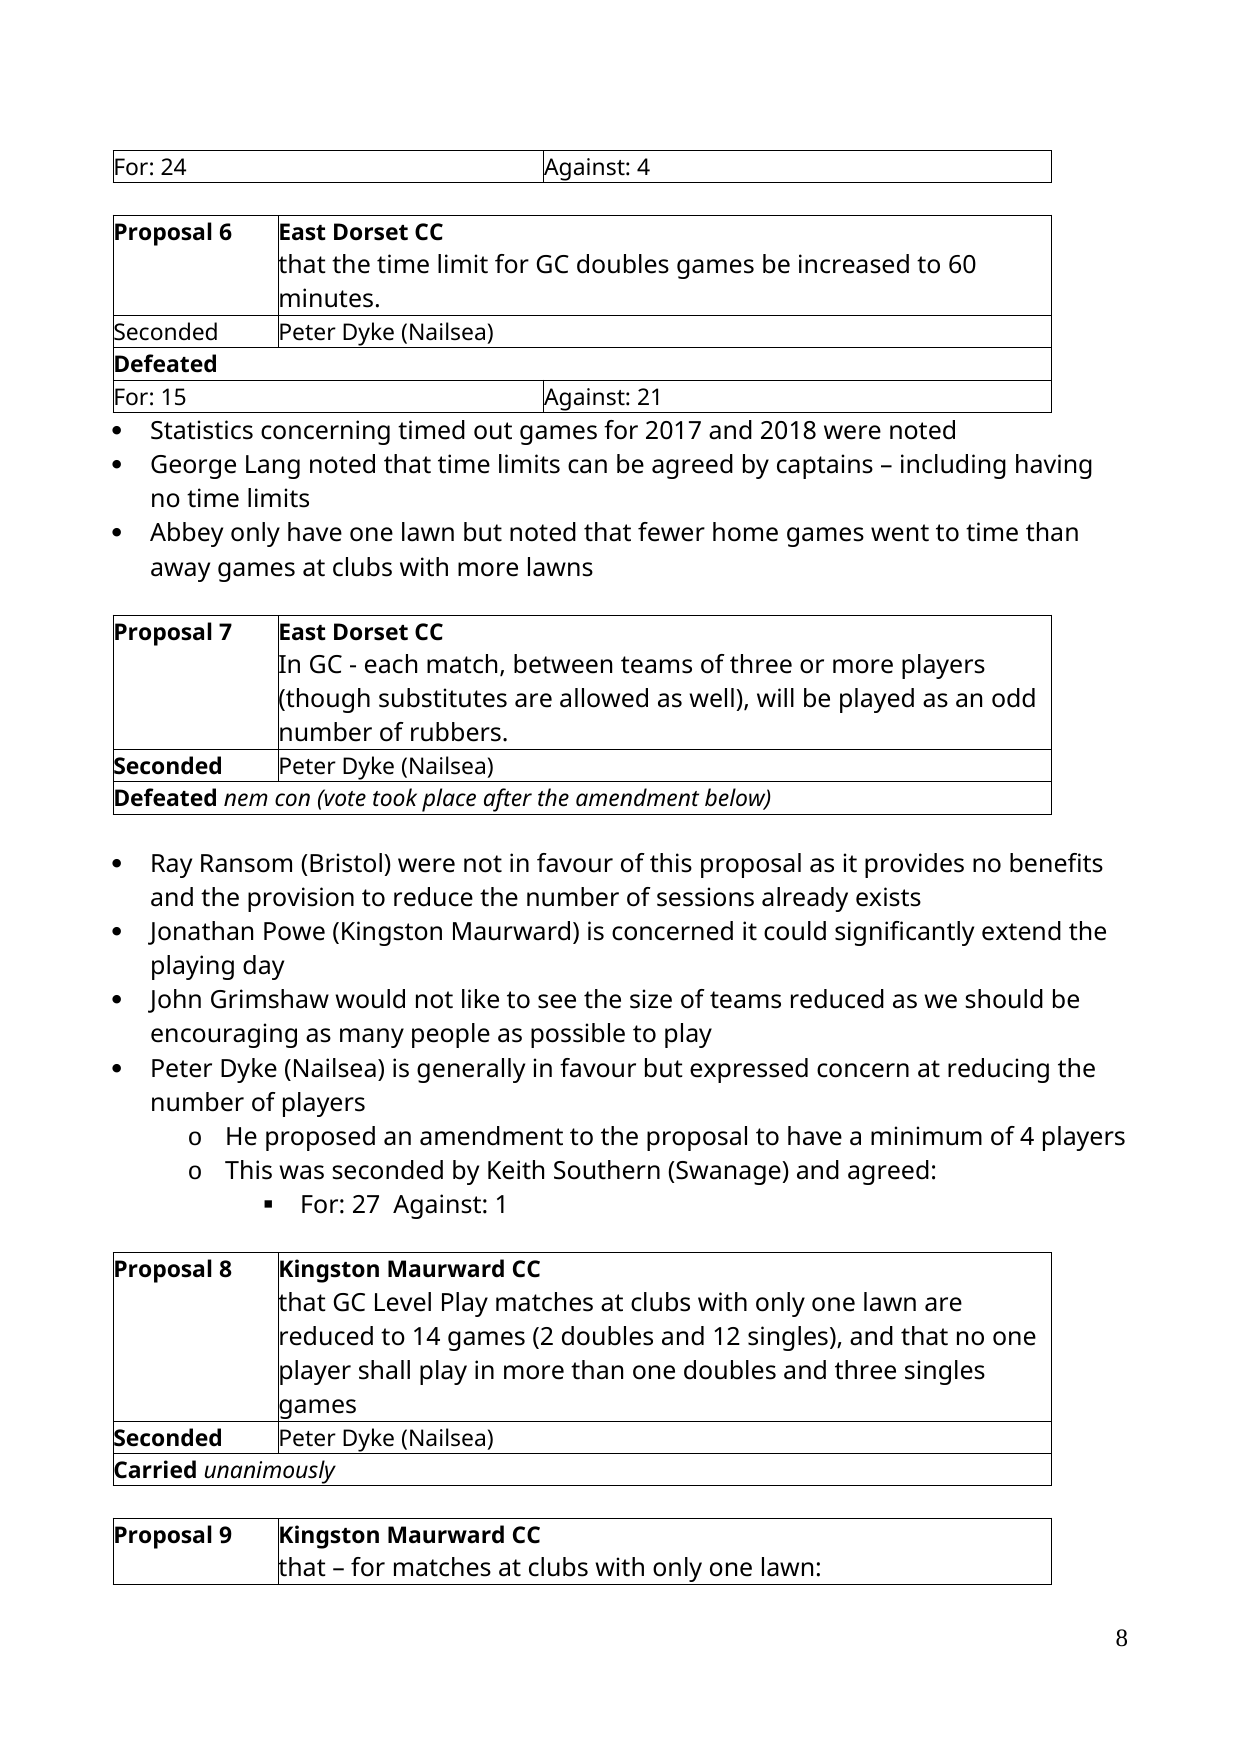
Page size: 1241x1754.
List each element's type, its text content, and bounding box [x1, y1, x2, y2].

table_cell Against: 21 [544, 381, 1051, 412]
table_header Kingston Maurward CC that GC Level Play matches at clubs with only one lawn are reduced to 14 games (2 doubles and 12 singles), and that no one player shall play in more than one doubles and three singles games [279, 1253, 1051, 1421]
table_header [279, 1519, 1051, 1584]
list Abbey only have one lawn but noted that fewer home games went to time than away games at clubs with more lawns [112, 515, 1128, 583]
table_header Proposal 8 [114, 1253, 278, 1421]
list For: 27 Against: 1 [262, 1187, 1128, 1221]
list He proposed an amendment to the proposal to have a minimum of 4 players [187, 1118, 1128, 1153]
table_cell Seconded [114, 1422, 278, 1453]
table_cell Peter Dyke (Nailsea) [279, 750, 1051, 781]
list Statistics concerning timed out games for 2017 and 2018 were noted [112, 413, 1128, 447]
table_header Proposal 6 [114, 216, 278, 315]
list Jonathan Powe (Kingston Maurward) is concerned it could significantly extend the playing day [112, 914, 1128, 982]
table_cell Peter Dyke (Nailsea) [279, 1422, 1051, 1453]
table_cell Carried unanimously [114, 1454, 1051, 1485]
table_cell Peter Dyke (Nailsea) [279, 316, 1051, 347]
table_cell Seconded [114, 750, 278, 781]
table_header Proposal 9 [114, 1519, 278, 1584]
list This was seconded by Keith Southern (Swanage) and agreed: [187, 1153, 1128, 1187]
table_cell For: 15 [114, 381, 543, 412]
table_header Proposal 7 [114, 616, 278, 749]
table_cell Defeated nem con (vote took place after the amendment below) [114, 782, 1051, 813]
list John Grimshaw would not like to see the size of teams reduced as we should be encouraging as many people as possible to play [112, 982, 1128, 1050]
table_cell Defeated [114, 348, 1051, 379]
table_cell Against: 4 [544, 151, 1051, 182]
list Peter Dyke (Nailsea) is generally in favour but expressed concern at reducing the number of players [112, 1050, 1128, 1118]
table_cell For: 24 [114, 151, 543, 182]
table_cell Seconded [114, 316, 278, 347]
list Ray Ransom (Bristol) were not in favour of this proposal as it provides no benefits and the provision to reduce the number of sessions already exists [112, 846, 1128, 914]
table_header East Dorset CC that the time limit for GC doubles games be increased to 60 minutes. [279, 216, 1051, 315]
table_header East Dorset CC In GC - each match, between teams of three or more players (though substitutes are allowed as well), will be played as an odd number of rubbers. [279, 616, 1051, 749]
list George Lang noted that time limits can be agreed by captains – including having no time limits [112, 447, 1128, 515]
